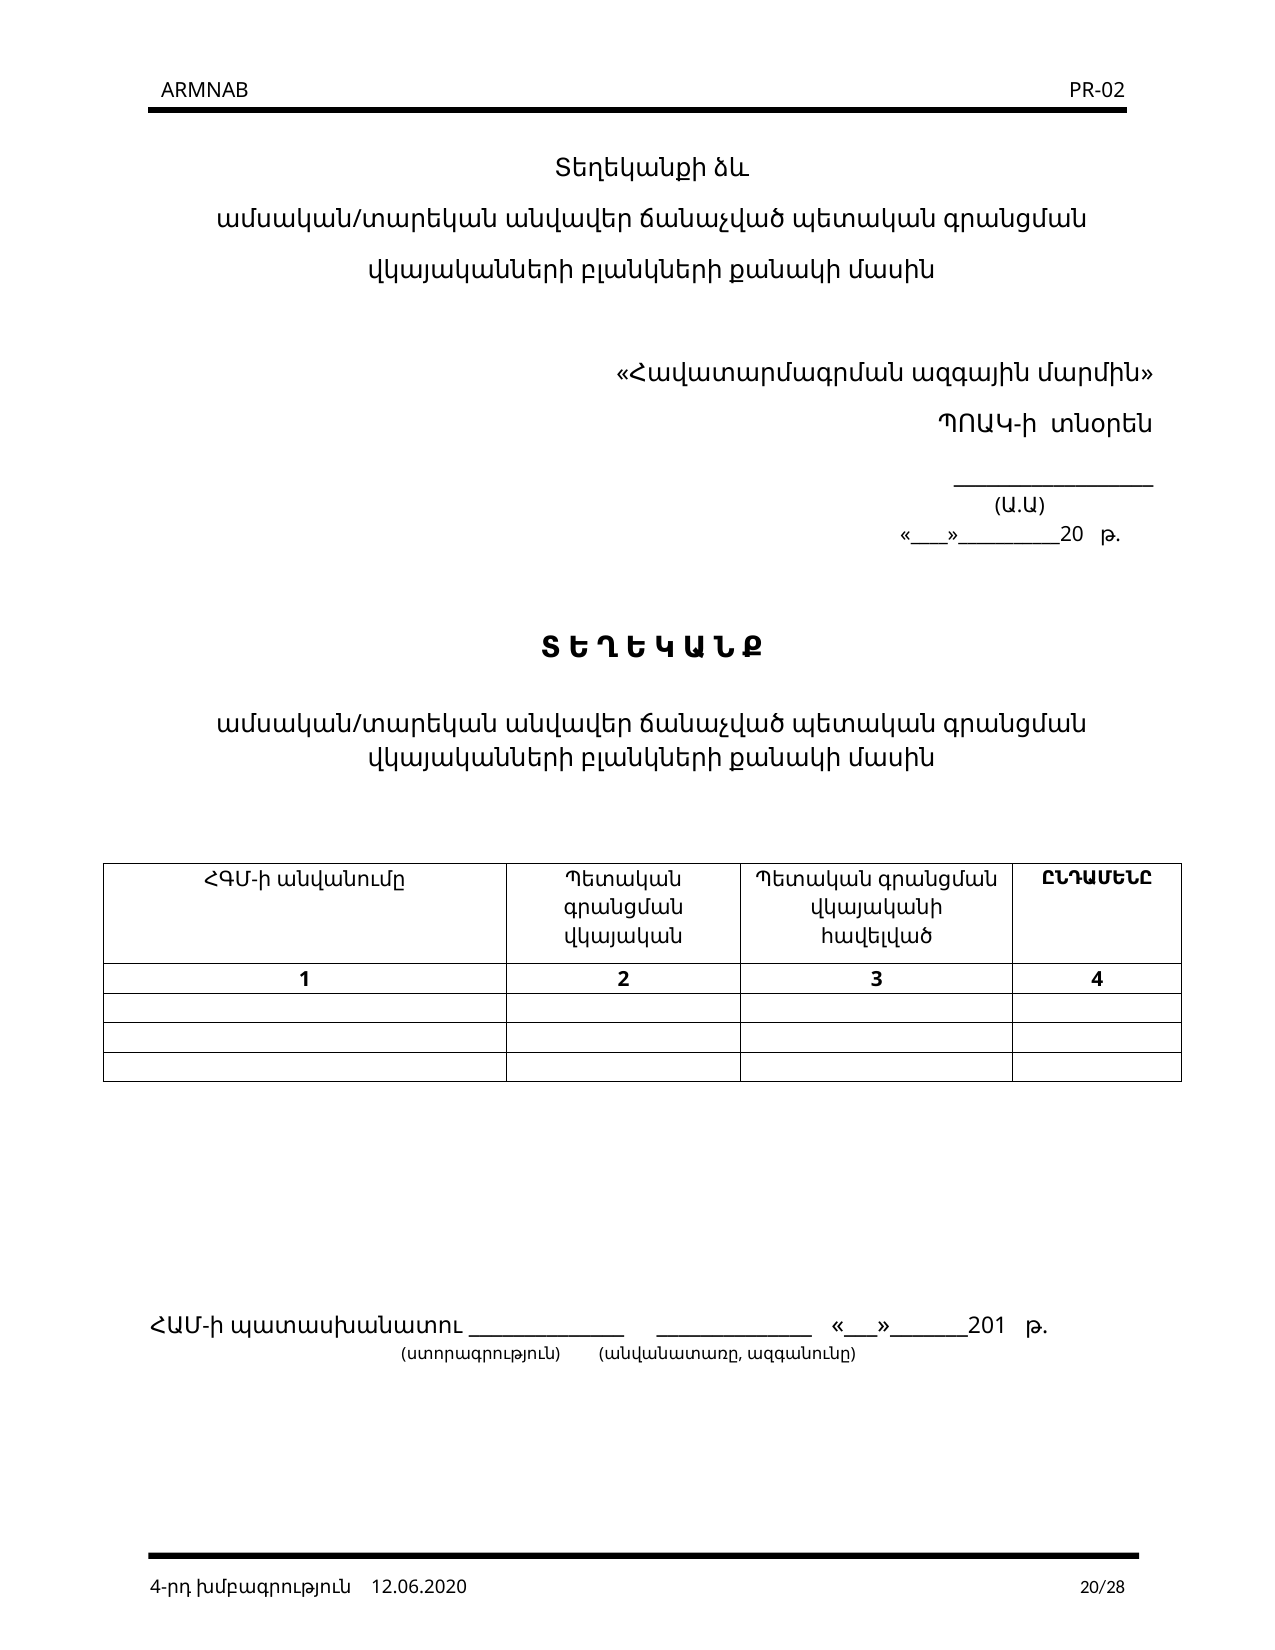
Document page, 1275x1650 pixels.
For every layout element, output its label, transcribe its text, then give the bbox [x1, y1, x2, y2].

text ՀԱՄ-ի պատասխանատու ______________ ______________ «___»_______201 թ. (ստորագրություն) (անվանատառը, ազգանունը) [150, 1307, 1153, 1364]
table_header ՀԳՄ-ի անվանումը [104, 864, 506, 963]
table_cell [741, 1053, 1012, 1081]
table_cell [507, 1023, 740, 1052]
table_cell [1013, 994, 1181, 1022]
list ՊՈԱԿ-ի տնօրեն [225, 405, 1153, 439]
list (Ա.Ա) «____»___________20 թ. [900, 490, 1153, 547]
table_header Պետական գրանցման վկայականի հավելված [741, 864, 1012, 963]
table_cell [104, 1023, 506, 1052]
table_cell 2 [507, 964, 740, 993]
list __________________ [150, 456, 1153, 490]
table_cell 4 [1013, 964, 1181, 993]
table_header ԸՆԴԱՄԵՆԸ [1013, 864, 1181, 963]
table_cell [1013, 1053, 1181, 1081]
table_cell 1 [104, 964, 506, 993]
list Տ Ե Ղ Ե Կ Ա Ն Ք [150, 627, 1153, 666]
table_cell [741, 1023, 1012, 1052]
table_header Պետական գրանցման վկայական [507, 864, 740, 963]
table_cell [507, 1053, 740, 1081]
table_cell 3 [741, 964, 1012, 993]
list «Հավատարմագրման ազգային մարմին» [225, 354, 1153, 388]
table_cell [104, 994, 506, 1022]
table_cell [507, 994, 740, 1022]
table_cell [741, 994, 1012, 1022]
text ամսական/տարեկան անվավեր ճանաչված պետական գրանցման վկայականների բլանկների քանակի մասին [150, 201, 1153, 286]
table_cell [104, 1053, 506, 1081]
text Տեղեկանքի ձև [150, 150, 1153, 184]
list ամսական/տարեկան անվավեր ճանաչված պետական գրանցման վկայականների բլանկների քանակի մասին [150, 706, 1153, 774]
table_cell [1013, 1023, 1181, 1052]
